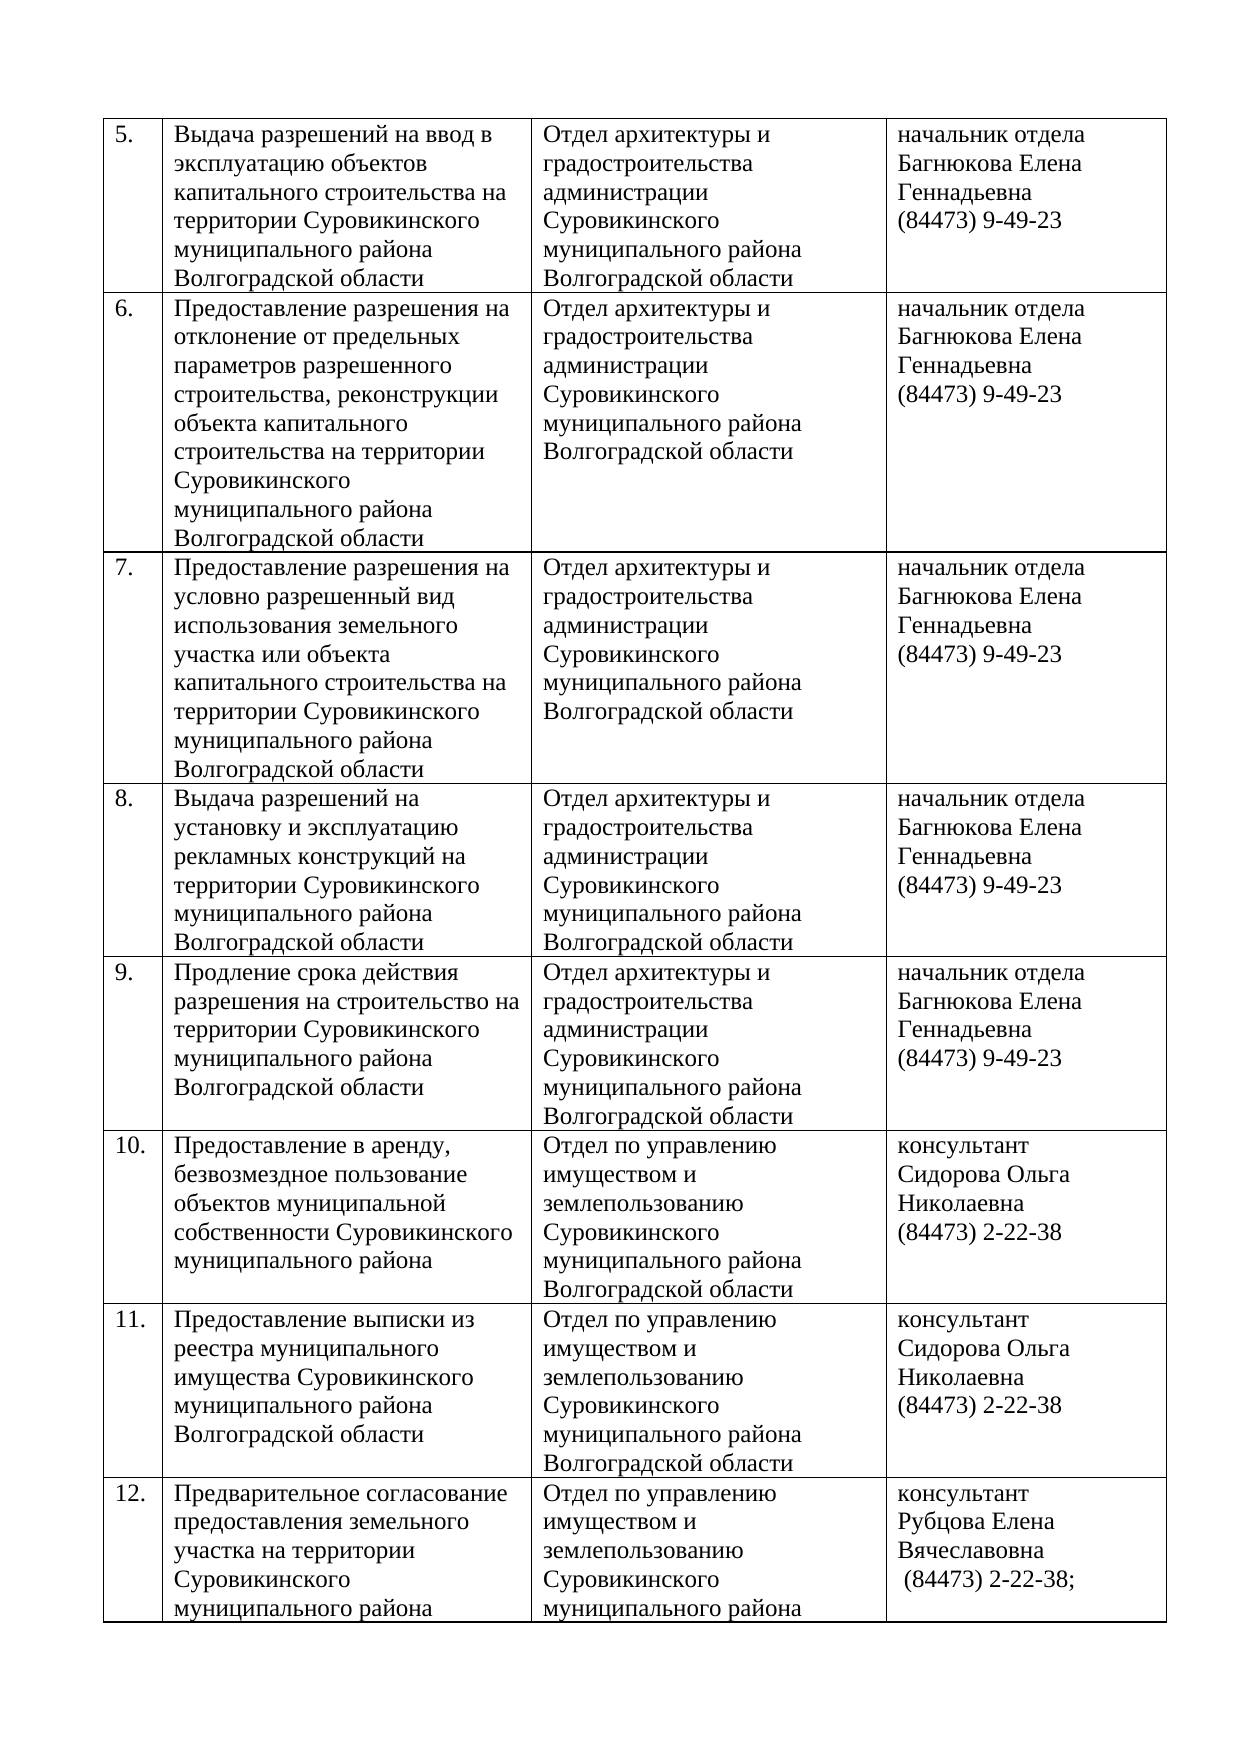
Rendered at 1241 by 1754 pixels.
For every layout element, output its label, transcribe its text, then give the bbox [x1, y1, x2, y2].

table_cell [163, 1478, 531, 1621]
table_cell консультант Сидорова Ольга Николаевна (84473) 2-22-38 [887, 1304, 1166, 1477]
table_cell [104, 119, 162, 292]
table_cell Отдел по управлению имуществом и землепользованию Суровикинского муниципального района Волгоградской области [532, 1304, 886, 1477]
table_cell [532, 1478, 886, 1621]
table_cell [104, 293, 162, 551]
table_cell начальник отдела Багнюкова Елена Геннадьевна (84473) 9-49-23 [887, 293, 1166, 551]
table_cell [104, 1304, 162, 1477]
table_cell начальник отдела Багнюкова Елена Геннадьевна (84473) 9-49-23 [887, 784, 1166, 956]
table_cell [887, 119, 1166, 292]
table_cell Отдел по управлению имуществом и землепользованию Суровикинского муниципального района Волгоградской области [532, 1131, 886, 1303]
table_cell [104, 553, 162, 782]
table_cell Отдел архитектуры и градостроительства администрации Суровикинского муниципального района Волгоградской области [532, 293, 886, 551]
table_cell Продление срока действия разрешения на строительство на территории Суровикинского муниципального района Волгоградской области [163, 957, 531, 1129]
table_cell Отдел архитектуры и градостроительства администрации Суровикинского муниципального района Волгоградской области [532, 957, 886, 1129]
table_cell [887, 1478, 1166, 1621]
table_cell [104, 1131, 162, 1303]
table_cell Предоставление выписки из реестра муниципального имущества Суровикинского муниципального района Волгоградской области [163, 1304, 531, 1477]
table_cell начальник отдела Багнюкова Елена Геннадьевна (84473) 9-49-23 [887, 553, 1166, 782]
table_cell Отдел архитектуры и градостроительства администрации Суровикинского муниципального района Волгоградской области [532, 784, 886, 956]
table_cell Предоставление разрешения на условно разрешенный вид использования земельного участка или объекта капитального строительства на территории Суровикинского муниципального района Волгоградской области [163, 553, 531, 782]
table_cell Предоставление разрешения на отклонение от предельных параметров разрешенного строительства, реконструкции объекта капитального строительства на территории Суровикинского муниципального района Волгоградской области [163, 293, 531, 551]
table_cell [104, 1478, 162, 1621]
table_cell Выдача разрешений на ввод в эксплуатацию объектов капитального строительства на территории Суровикинского муниципального района Волгоградской области [163, 119, 531, 292]
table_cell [532, 119, 886, 292]
table_cell Отдел архитектуры и градостроительства администрации Суровикинского муниципального района Волгоградской области [532, 553, 886, 782]
table_cell [104, 957, 162, 1129]
table_cell консультант Сидорова Ольга Николаевна (84473) 2-22-38 [887, 1131, 1166, 1303]
table_cell начальник отдела Багнюкова Елена Геннадьевна (84473) 9-49-23 [887, 957, 1166, 1129]
table_cell Выдача разрешений на установку и эксплуатацию рекламных конструкций на территории Суровикинского муниципального района Волгоградской области [163, 784, 531, 956]
table_cell [104, 784, 162, 956]
table_cell Предоставление в аренду, безвозмездное пользование объектов муниципальной собственности Суровикинского муниципального района [163, 1131, 531, 1303]
